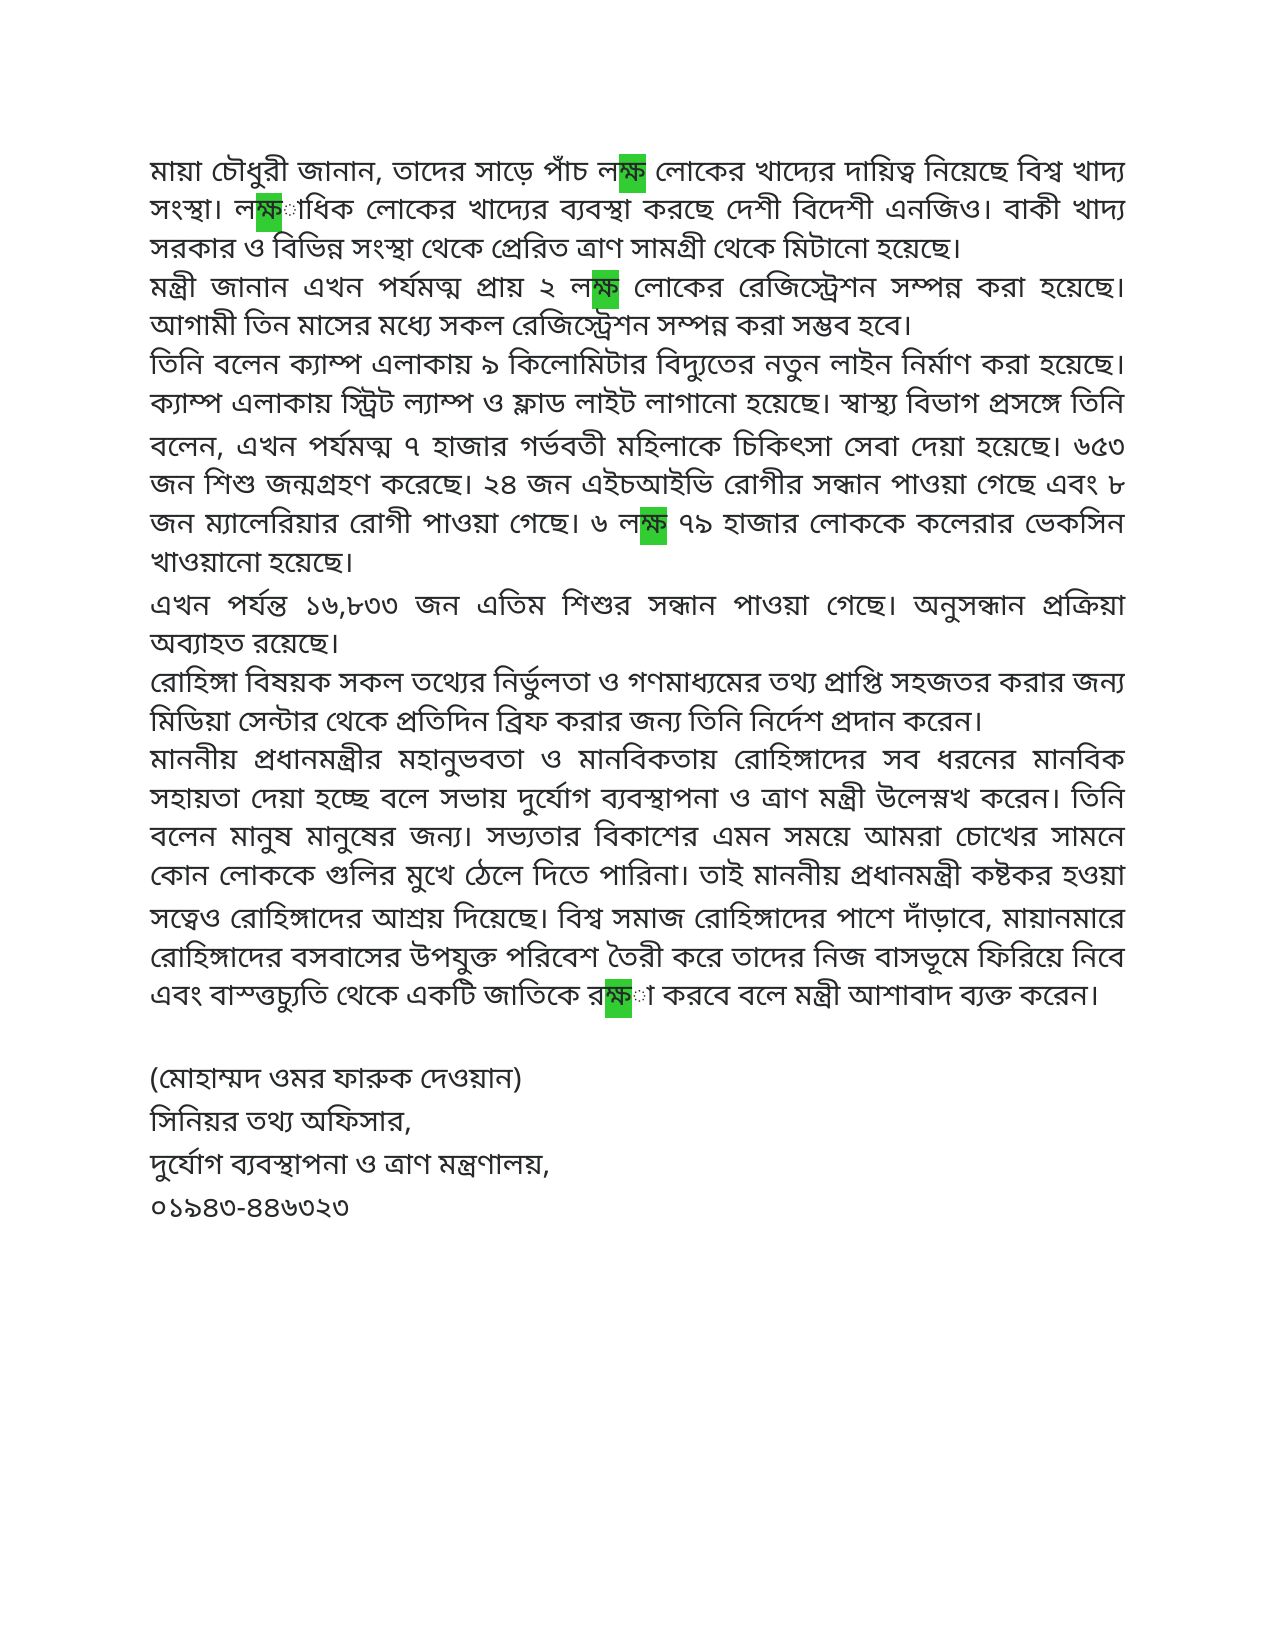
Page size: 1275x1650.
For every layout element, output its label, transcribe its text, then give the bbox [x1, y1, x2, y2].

text সিনিয়র তথ্য অফিসার, [150, 1100, 1125, 1143]
text (মোহাম্মদ ওমর ফারুক দেওয়ান) [150, 1057, 1125, 1100]
text এখন পর্যন্ত ১৬,৮৩৩ জন এতিম শিশুর সন্ধান পাওয়া গেছে। অনুসন্ধান প্রক্রিয়া অব্যাহত রয়েছে। [150, 584, 1125, 666]
text মন্ত্রী জানান এখন পর্যমত্ম প্রায় ২ লক্ষ লোকের রেজিস্ট্রেশন সম্পন্ন করা হয়েছে। আগামী তিন মাসের মধ্যে সকল রেজিস্ট্রেশন সম্পন্ন করা সম্ভব হবে। [150, 270, 1125, 348]
text তিনি বলেন ক্যাম্প এলাকায় ৯ কিলোমিটার বিদ্যুতের নতুন লাইন নির্মাণ করা হয়েছে। ক্যাম্প এলাকায় স্ট্রিট ল্যাম্প ও ফ্লাড লাইট লাগানো হয়েছে। স্বাস্থ্য বিভাগ প্রসঙ্গে তিনি বলেন, এখন পর্যমত্ম ৭ হাজার গর্ভবতী মহিলাকে চিকিৎসা সেবা দেয়া হয়েছে। ৬৫৩ জন শিশু জন্মগ্রহণ করেছে। ২৪ জন এইচআইভি রোগীর সন্ধান পাওয়া গেছে এবং ৮ জন ম্যালেরিয়ার রোগী পাওয়া গেছে। ৬ লক্ষ ৭৯ হাজার লোককে কলেরার ভেকসিন খাওয়ানো হয়েছে। [150, 348, 1125, 584]
text মায়া চৌধুরী জানান, তাদের সাড়ে পাঁচ লক্ষ লোকের খাদ্যের দায়িত্ব নিয়েছে বিশ্ব খাদ্য সংস্থা। লক্ষাধিক লোকের খাদ্যের ব্যবস্থা করছে দেশী বিদেশী এনজিও। বাকী খাদ্য সরকার ও বিভিন্ন সংস্থা থেকে প্রেরিত ত্রাণ সামগ্রী থেকে মিটানো হয়েছে। [150, 150, 1125, 270]
text মাননীয় প্রধানমন্ত্রীর মহানুভবতা ও মানবিকতায় রোহিঙ্গাদের সব ধরনের মানবিক সহায়তা দেয়া হচ্ছে বলে সভায় দুর্যোগ ব্যবস্থাপনা ও ত্রাণ মন্ত্রী উলেস্নখ করেন। তিনি বলেন মানুষ মানুষের জন্য। সভ্যতার বিকাশের এমন সময়ে আমরা চোখের সামনে কোন লোককে গুলির মুখে ঠেলে দিতে পারিনা। তাই মাননীয় প্রধানমন্ত্রী কষ্টকর হওয়া সত্বেও রোহিঙ্গাদের আশ্রয় দিয়েছে। বিশ্ব সমাজ রোহিঙ্গাদের পাশে দাঁড়াবে, মায়ানমারে রোহিঙ্গাদের বসবাসের উপযুক্ত পরিবেশ তৈরী করে তাদের নিজ বাসভূমে ফিরিয়ে নিবে এবং বাস্ত্তচ্যুতি থেকে একটি জাতিকে রক্ষা করবে বলে মন্ত্রী আশাবাদ ব্যক্ত করেন। [150, 743, 1125, 1018]
text দুর্যোগ ব্যবস্থাপনা ও ত্রাণ মন্ত্রণালয়, [150, 1143, 1125, 1186]
text ০১৯৪৩-৪৪৬৩২৩ [150, 1186, 1125, 1229]
text রোহিঙ্গা বিষয়ক সকল তথ্যের নির্ভুলতা ও গণমাধ্যমের তথ্য প্রাপ্তি সহজতর করার জন্য মিডিয়া সেন্টার থেকে প্রতিদিন ব্রিফ করার জন্য তিনি নির্দেশ প্রদান করেন। [150, 666, 1125, 743]
